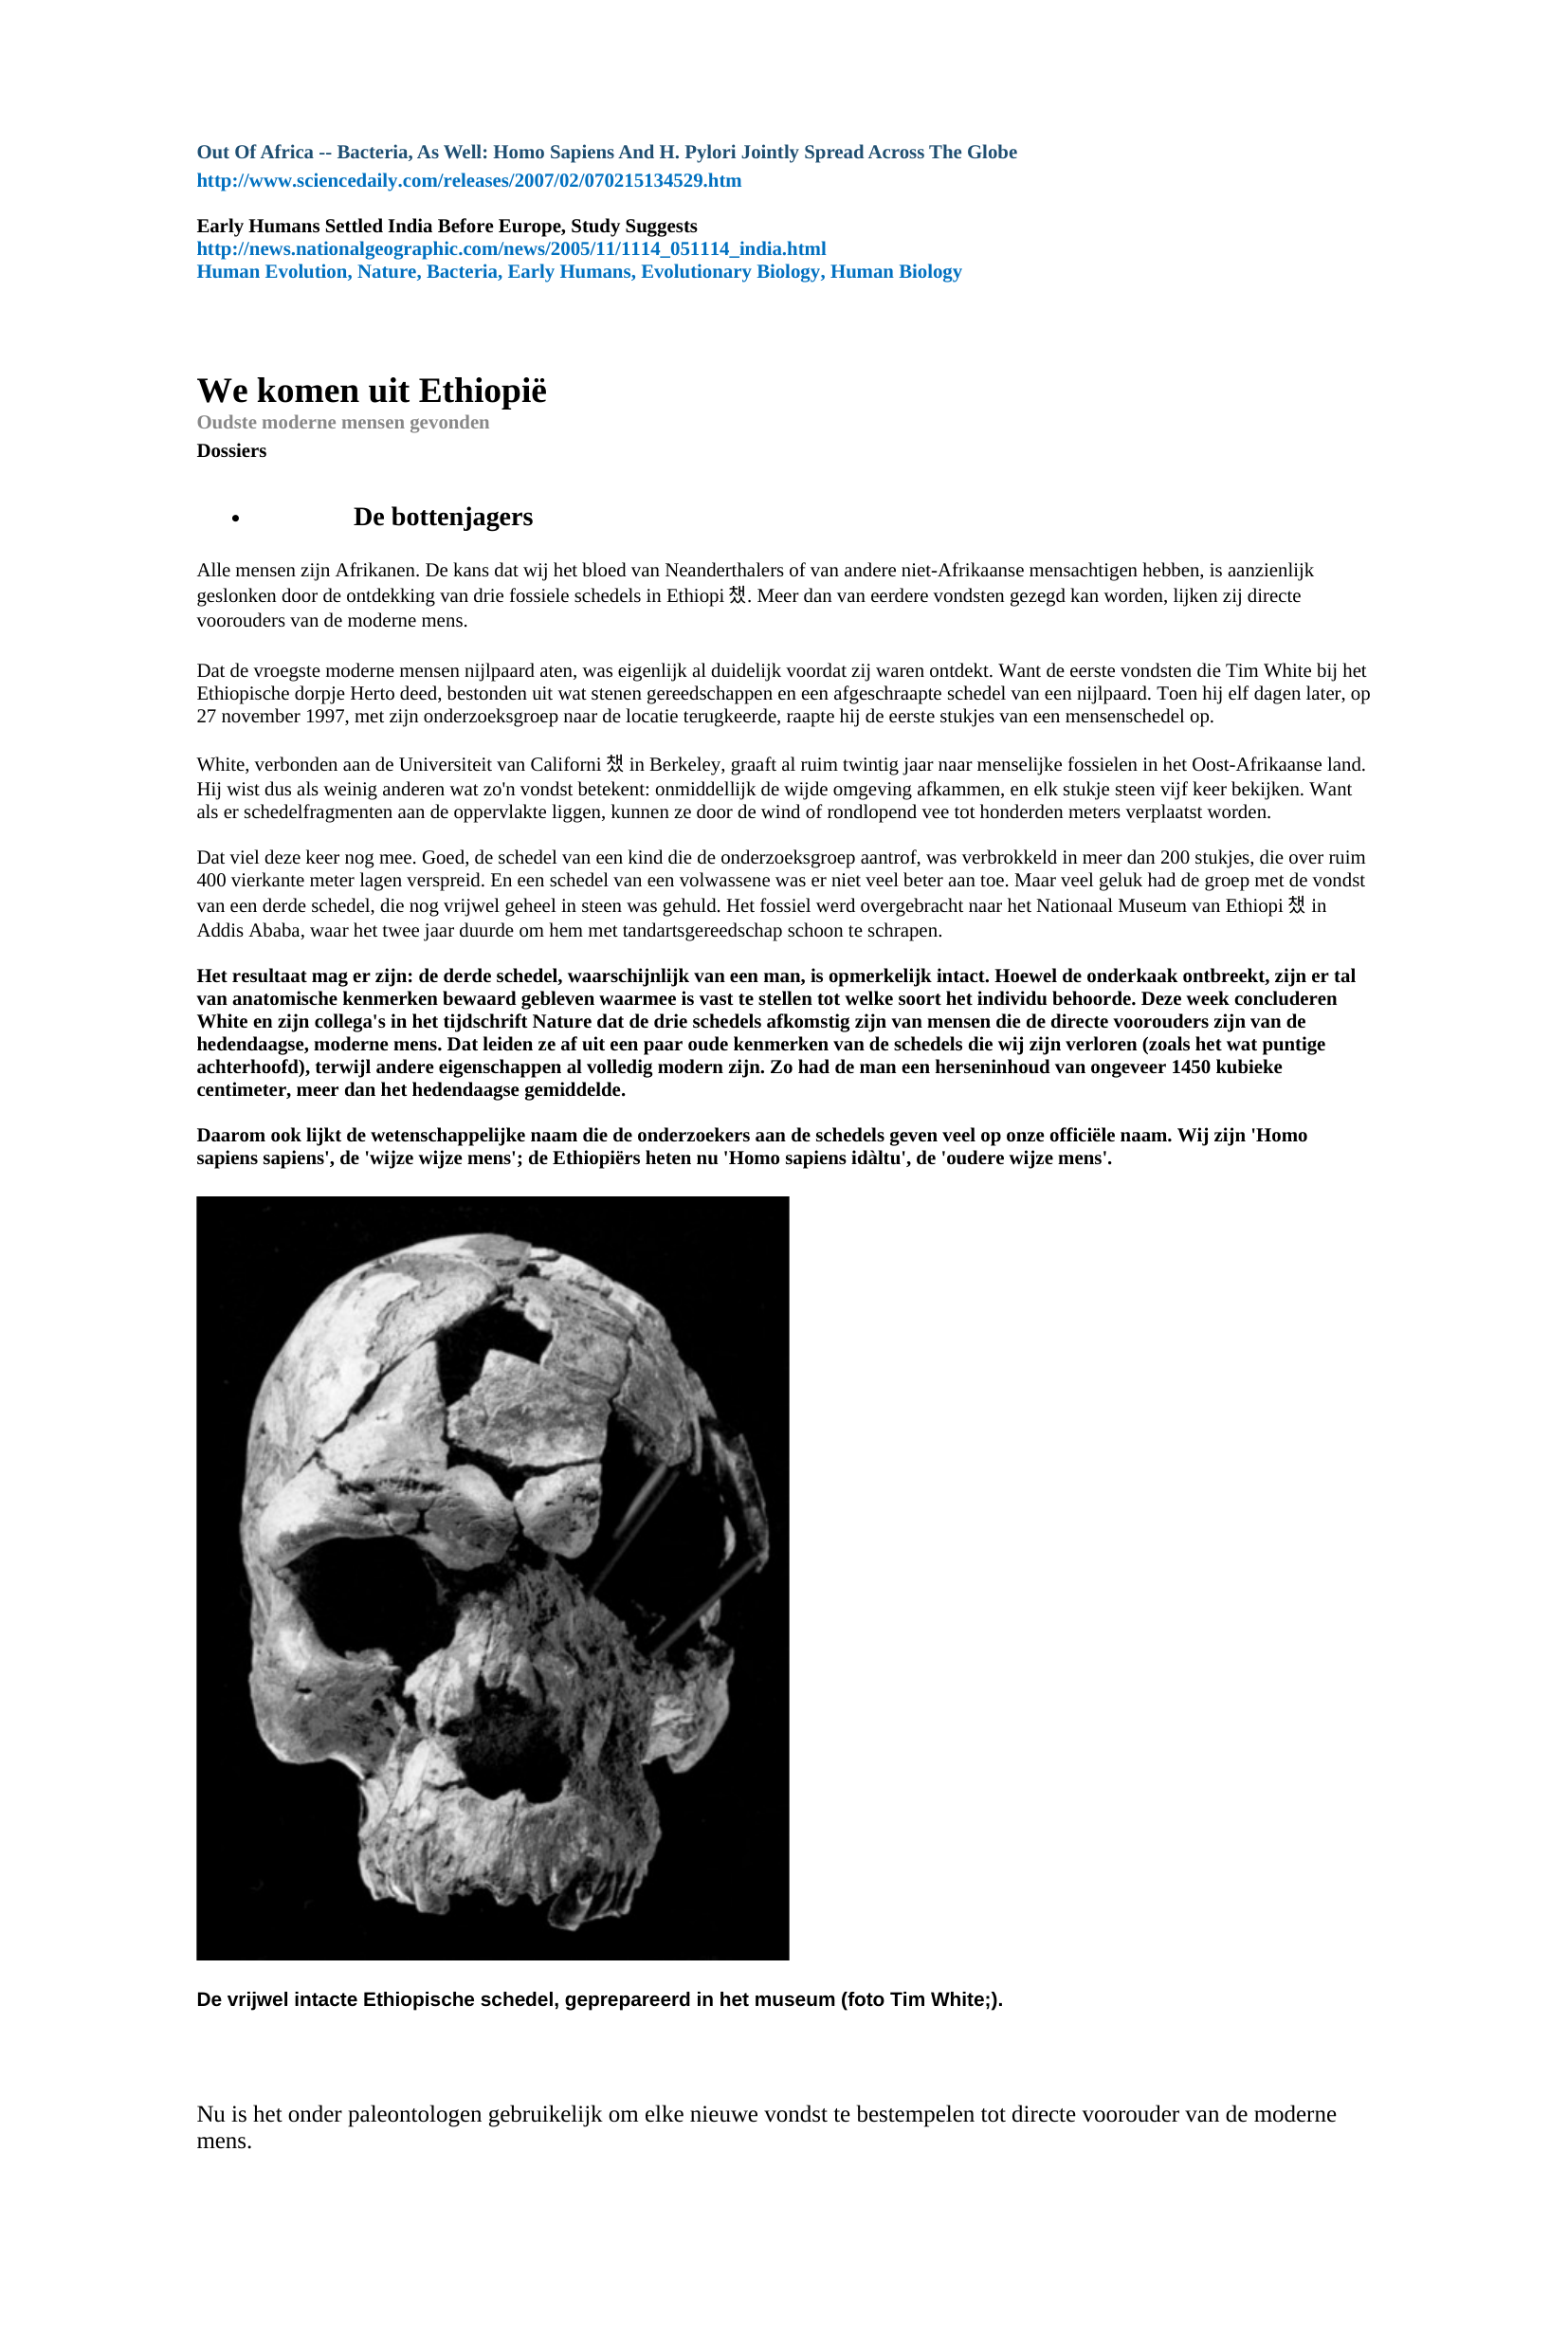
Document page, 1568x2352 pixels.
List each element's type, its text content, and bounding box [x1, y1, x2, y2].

text Out Of Africa -- Bacteria, As Well: Homo Sapiens And H. Pylori Jointly Spread Across The Globe [196, 140, 1372, 163]
text Alle mensen zijn Afrikanen. De kans dat wij het bloed van Neanderthalers of van andere niet-Afrikaanse mensachtigen hebben, is aanzienlijk geslonken door de ontdekking van drie fossiele schedels in Ethiopi챘. Meer dan van eerdere vondsten gezegd kan worden, lijken zij directe voorouders van de moderne mens. [196, 558, 1372, 631]
text Dat de vroegste moderne mensen nijlpaard aten, was eigenlijk al duidelijk voordat zij waren ontdekt. Want de eerste vondsten die Tim White bij het Ethiopische dorpje Herto deed, bestonden uit wat stenen gereedschappen en een afgeschraapte schedel van een nijlpaard. Toen hij elf dagen later, op 27 november 1997, met zijn onderzoeksgroep naar de locatie terugkeerde, raapte hij de eerste stukjes van een mensenschedel op. White, verbonden aan de Universiteit van Californi챘 in Berkeley, graaft al ruim twintig jaar naar menselijke fossielen in het Oost-Afrikaanse land. Hij wist dus als weinig anderen wat zo'n vondst betekent: onmiddellijk de wijde omgeving afkammen, en elk stukje steen vijf keer bekijken. Want als er schedelfragmenten aan de oppervlakte liggen, kunnen ze door de wind of rondlopend vee tot honderden meters verplaatst worden. Dat viel deze keer nog mee. Goed, de schedel van een kind die de onderzoeksgroep aantrof, was verbrokkeld in meer dan 200 stukjes, die over ruim 400 vierkante meter lagen verspreid. En een schedel van een volwassene was er niet veel beter aan toe. Maar veel geluk had de groep met de vondst van een derde schedel, die nog vrijwel geheel in steen was gehuld. Het fossiel werd overgebracht naar het Nationaal Museum van Ethiopi챘 in Addis Ababa, waar het twee jaar duurde om hem met tandartsgereedschap schoon te schrapen. Het resultaat mag er zijn: de derde schedel, waarschijnlijk van een man, is opmerkelijk intact. Hoewel de onderkaak ontbreekt, zijn er tal van anatomische kenmerken bewaard gebleven waarmee is vast te stellen tot welke soort het individu behoorde. Deze week concluderen White en zijn collega's in het tijdschrift Nature dat de drie schedels afkomstig zijn van mensen die de directe voorouders zijn van de hedendaagse, moderne mens. Dat leiden ze af uit een paar oude kenmerken van de schedels die wij zijn verloren (zoals het wat puntige achterhoofd), terwijl andere eigenschappen al volledig modern zijn. Zo had de man een herseninhoud van ongeveer 1450 kubieke centimeter, meer dan het hedendaagse gemiddelde. Daarom ook lijkt de wetenschappelijke naam die de onderzoekers aan de schedels geven veel op onze officiële naam. Wij zijn 'Homo sapiens sapiens', de 'wijze wijze mens'; de Ethiopiërs heten nu 'Homo sapiens idàltu', de 'oudere wijze mens'. [196, 659, 1372, 1169]
text Dossiers [196, 439, 1372, 462]
text Human Evolution, Nature, Bacteria, Early Humans, Evolutionary Biology, Human Biology [196, 260, 1372, 283]
text De vrijwel intacte Ethiopische schedel, geprepareerd in het museum (foto Tim White;). [196, 1988, 1372, 2011]
text http://www.sciencedaily.com/releases/2007/02/070215134529.htm [196, 169, 1372, 191]
list De bottenjagers [232, 467, 1372, 531]
text Nu is het onder paleontologen gebruikelijk om elke nieuwe vondst te bestempelen tot directe voorouder van de moderne mens. [196, 2038, 1372, 2154]
text Early Humans Settled India Before Europe, Study Suggests [196, 214, 1372, 237]
picture [196, 1196, 790, 1960]
text We komen uit Ethiopië [196, 369, 1372, 410]
text Oudste moderne mensen gevonden [196, 410, 1372, 433]
text http://news.nationalgeographic.com/news/2005/11/1114_051114_india.html [196, 237, 1372, 260]
